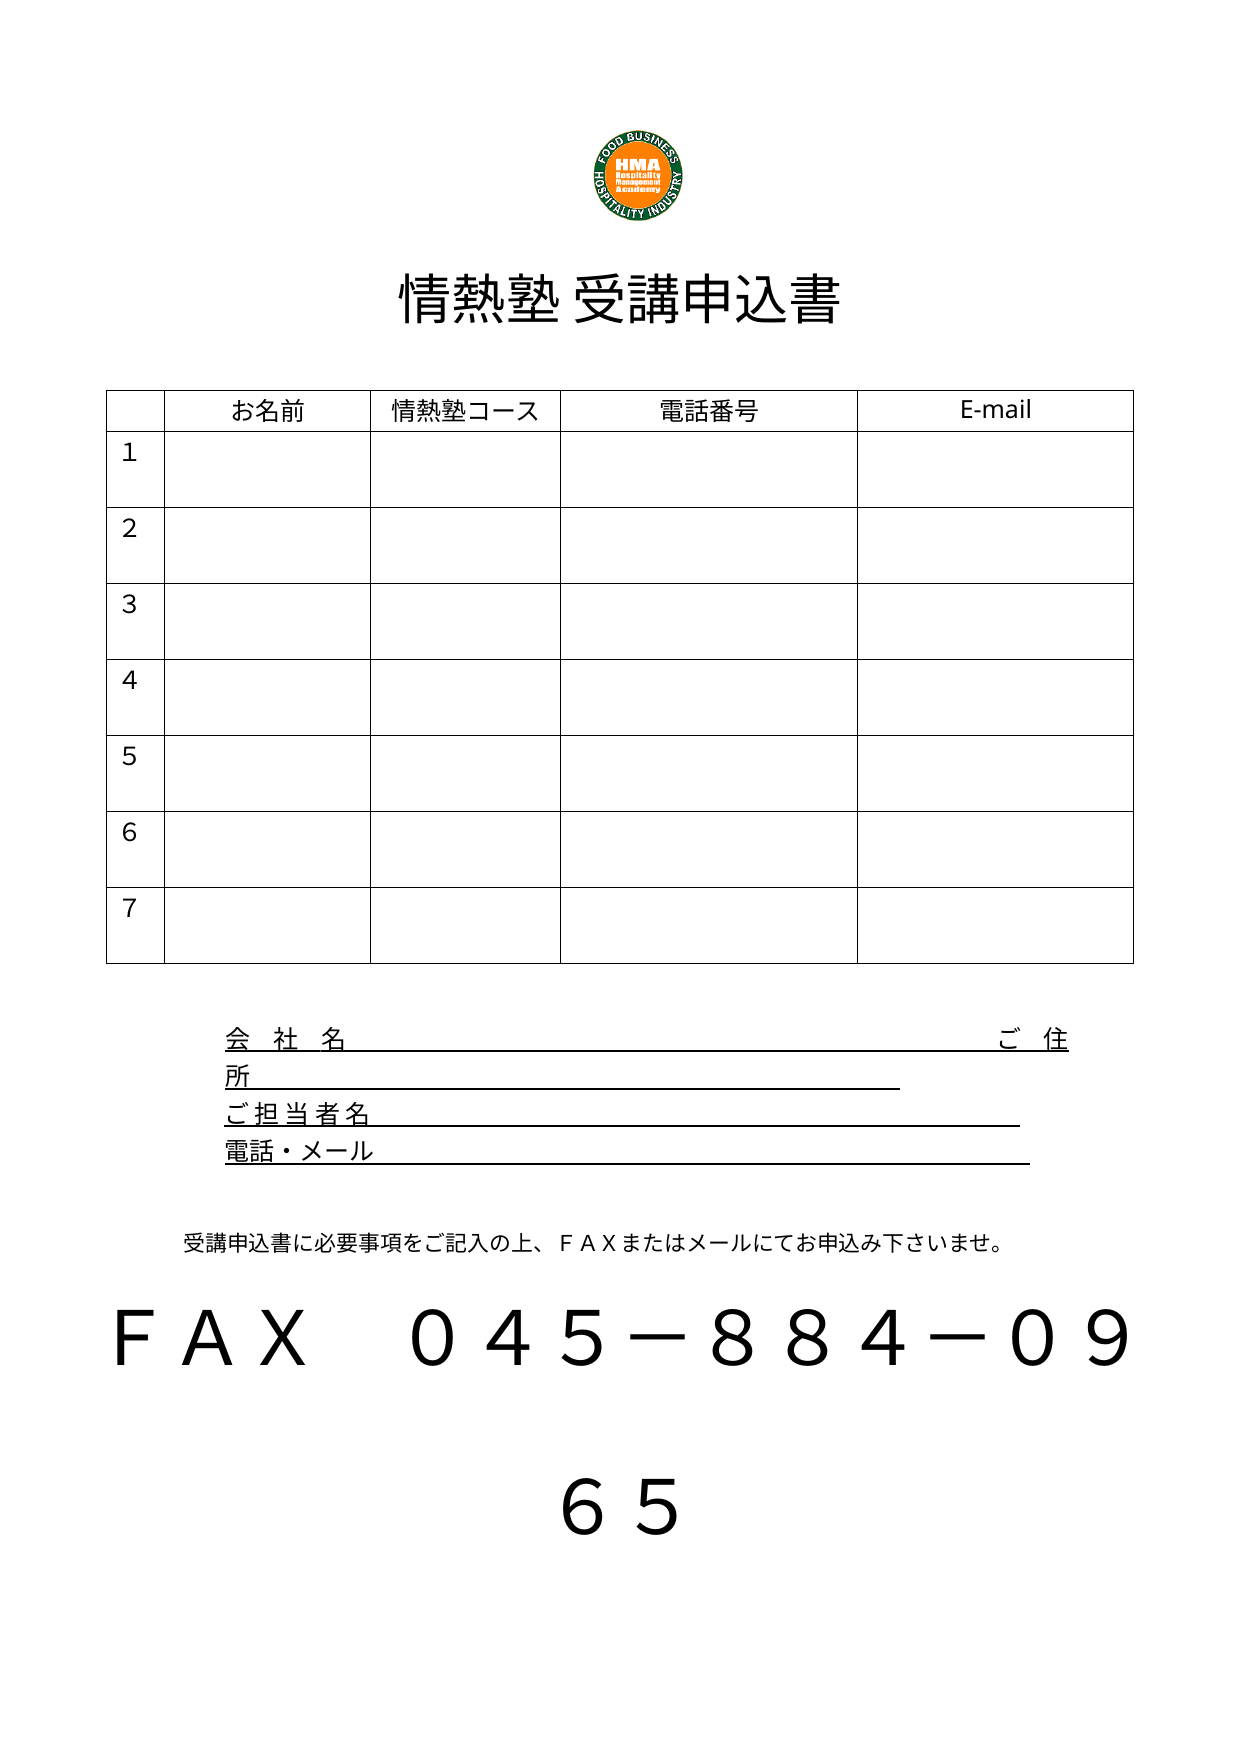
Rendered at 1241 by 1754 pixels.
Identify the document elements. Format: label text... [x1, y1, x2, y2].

table_cell [165, 432, 370, 507]
table_cell [561, 888, 857, 963]
text 電話・メール [149, 1131, 1099, 1169]
table_cell [858, 736, 1133, 811]
table_cell ４ [107, 660, 164, 735]
table_cell １ [107, 432, 164, 507]
picture [581, 119, 694, 231]
table_cell [371, 812, 560, 887]
table_cell [165, 888, 370, 963]
table_cell [858, 584, 1133, 659]
text 会社名 ご住所 [75, 1019, 1099, 1094]
table_cell [561, 812, 857, 887]
table_cell [858, 888, 1133, 963]
text 受講申込書に必要事項をご記入の上、ＦＡＸまたはメールにてお申込み下さいませ。 [31, 1223, 1165, 1261]
table_cell [371, 736, 560, 811]
table_header 情熱塾コース [371, 391, 560, 431]
table_cell [371, 584, 560, 659]
table_cell ２ [107, 508, 164, 583]
table_cell [561, 736, 857, 811]
text ご担当者名 [137, 1094, 1099, 1131]
table_cell [858, 508, 1133, 583]
table_cell [165, 736, 370, 811]
table_cell [371, 508, 560, 583]
table_cell [561, 508, 857, 583]
table_header E‐mail [858, 391, 1133, 431]
table_cell [165, 584, 370, 659]
table_cell [165, 508, 370, 583]
table_cell ５ [107, 736, 164, 811]
table_cell ７ [107, 888, 164, 963]
table_cell [561, 584, 857, 659]
table_cell ３ [107, 584, 164, 659]
table_cell [561, 660, 857, 735]
table_cell [165, 812, 370, 887]
table_cell ６ [107, 812, 164, 887]
table_cell [371, 660, 560, 735]
table_cell [371, 432, 560, 507]
text ＦＡＸ ０４５－８８４－０９６５ [75, 1277, 1165, 1558]
text 情熱塾 受講申込書 [75, 239, 1165, 352]
table_cell [165, 660, 370, 735]
table_header お名前 [165, 391, 370, 431]
table_header 電話番号 [561, 391, 857, 431]
table_cell [371, 888, 560, 963]
table_cell [858, 812, 1133, 887]
table_cell [561, 432, 857, 507]
table_cell [858, 432, 1133, 507]
table_cell [858, 660, 1133, 735]
table_header [107, 391, 164, 431]
